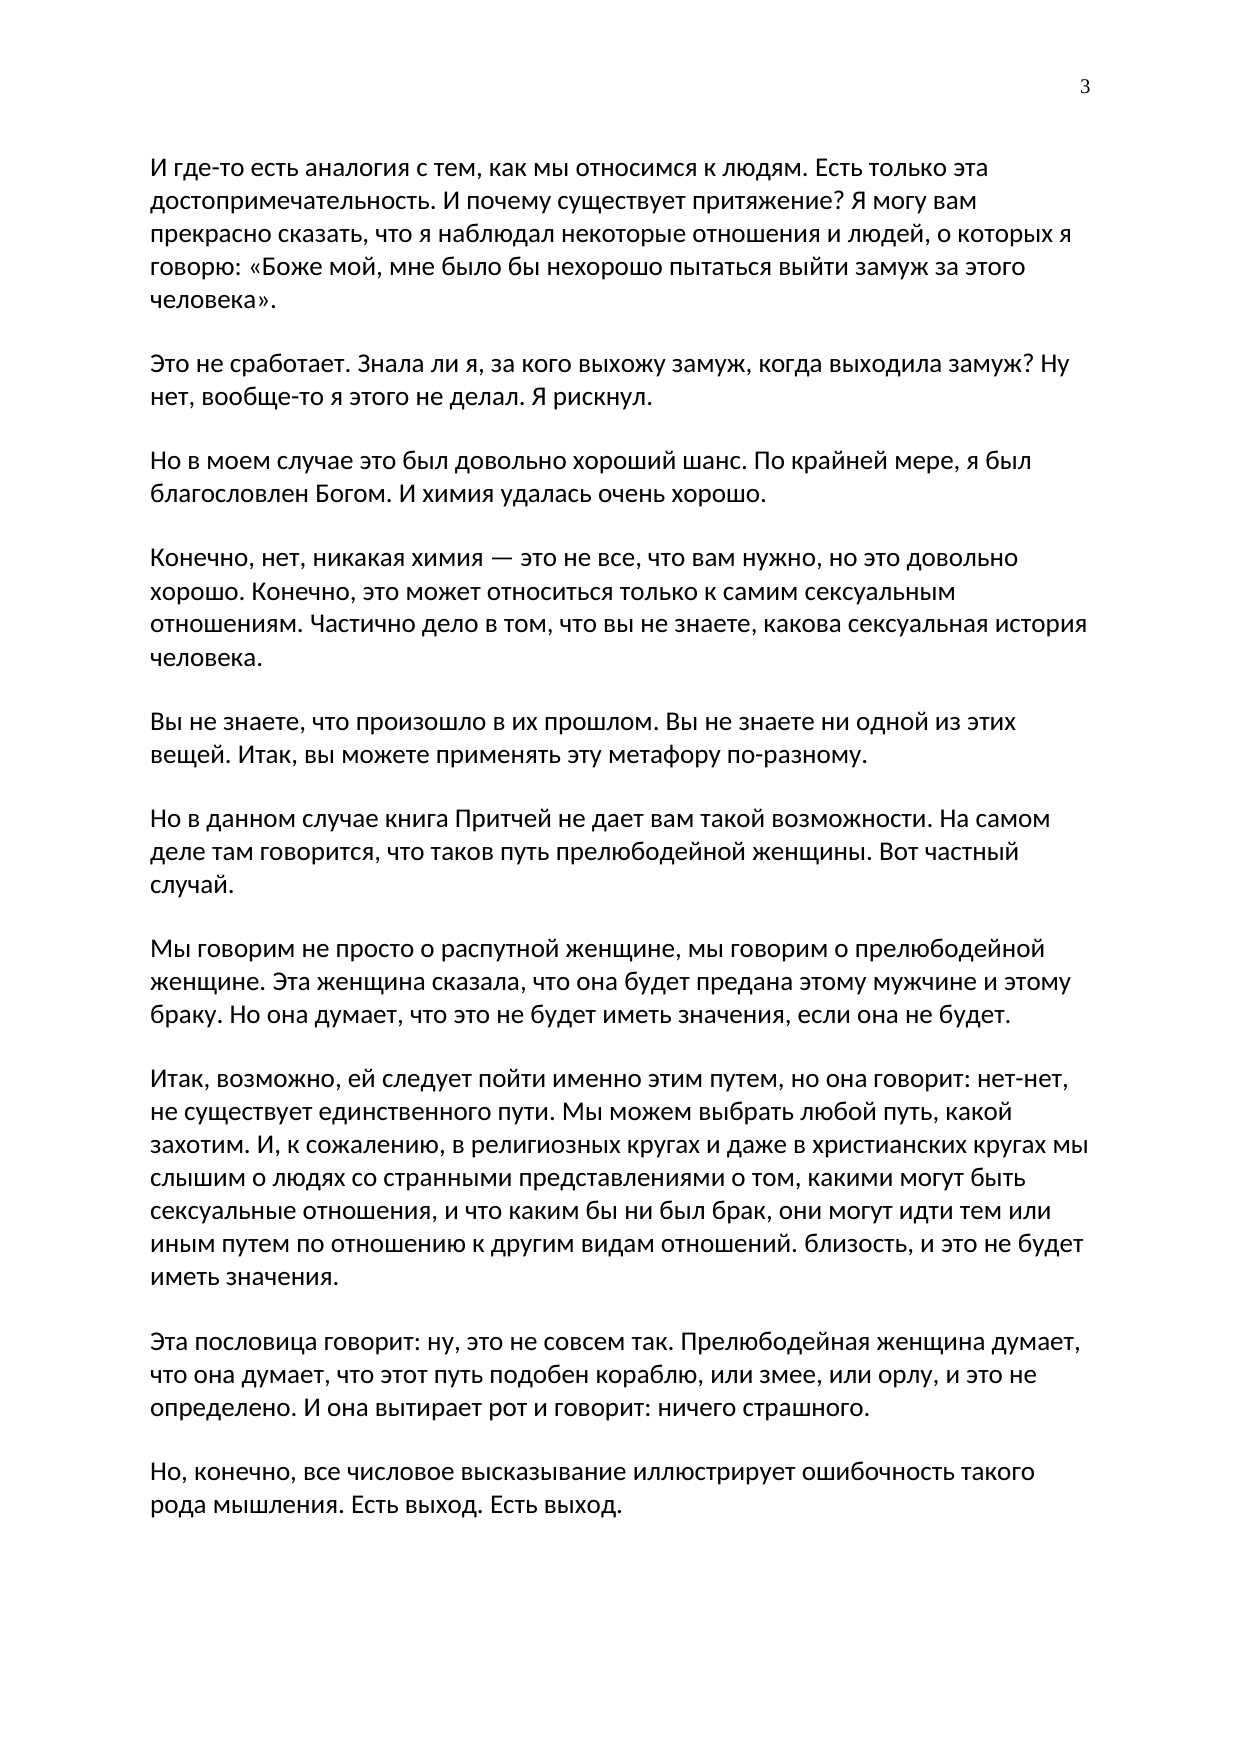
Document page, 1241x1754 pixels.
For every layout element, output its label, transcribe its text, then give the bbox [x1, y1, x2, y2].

text Конечно, нет, никакая химия — это не все, что вам нужно, но это довольно хорошо. Конечно, это может относиться только к самим сексуальным отношениям. Частично дело в том, что вы не знаете, какова сексуальная история человека. [150, 541, 1090, 673]
text Но в моем случае это был довольно хороший шанс. По крайней мере, я был благословлен Богом. И химия удалась очень хорошо. [150, 443, 1090, 509]
text Вы не знаете, что произошло в их прошлом. Вы не знаете ни одной из этих вещей. Итак, вы можете применять эту метафору по-разному. [150, 704, 1090, 770]
text Но, конечно, все числовое высказывание иллюстрирует ошибочность такого рода мышления. Есть выход. Есть выход. [150, 1454, 1090, 1520]
text Эта пословица говорит: ну, это не совсем так. Прелюбодейная женщина думает, что она думает, что этот путь подобен кораблю, или змее, или орлу, и это не определено. И она вытирает рот и говорит: ничего страшного. [150, 1324, 1090, 1423]
text И где-то есть аналогия с тем, как мы относимся к людям. Есть только эта достопримечательность. И почему существует притяжение? Я могу вам прекрасно сказать, что я наблюдал некоторые отношения и людей, о которых я говорю: «Боже мой, мне было бы нехорошо пытаться выйти замуж за этого человека». [150, 150, 1090, 315]
text Мы говорим не просто о распутной женщине, мы говорим о прелюбодейной женщине. Эта женщина сказала, что она будет предана этому мужчине и этому браку. Но она думает, что это не будет иметь значения, если она не будет. [150, 931, 1090, 1030]
text Но в данном случае книга Притчей не дает вам такой возможности. На самом деле там говорится, что таков путь прелюбодейной женщины. Вот частный случай. [150, 801, 1090, 900]
text Это не сработает. Знала ли я, за кого выхожу замуж, когда выходила замуж? Ну нет, вообще-то я этого не делал. Я рискнул. [150, 346, 1090, 412]
text Итак, возможно, ей следует пойти именно этим путем, но она говорит: нет-нет, не существует единственного пути. Мы можем выбрать любой путь, какой захотим. И, к сожалению, в религиозных кругах и даже в христианских кругах мы слышим о людях со странными представлениями о том, какими могут быть сексуальные отношения, и что каким бы ни был брак, они могут идти тем или иным путем по отношению к другим видам отношений. близость, и это не будет иметь значения. [150, 1061, 1090, 1293]
